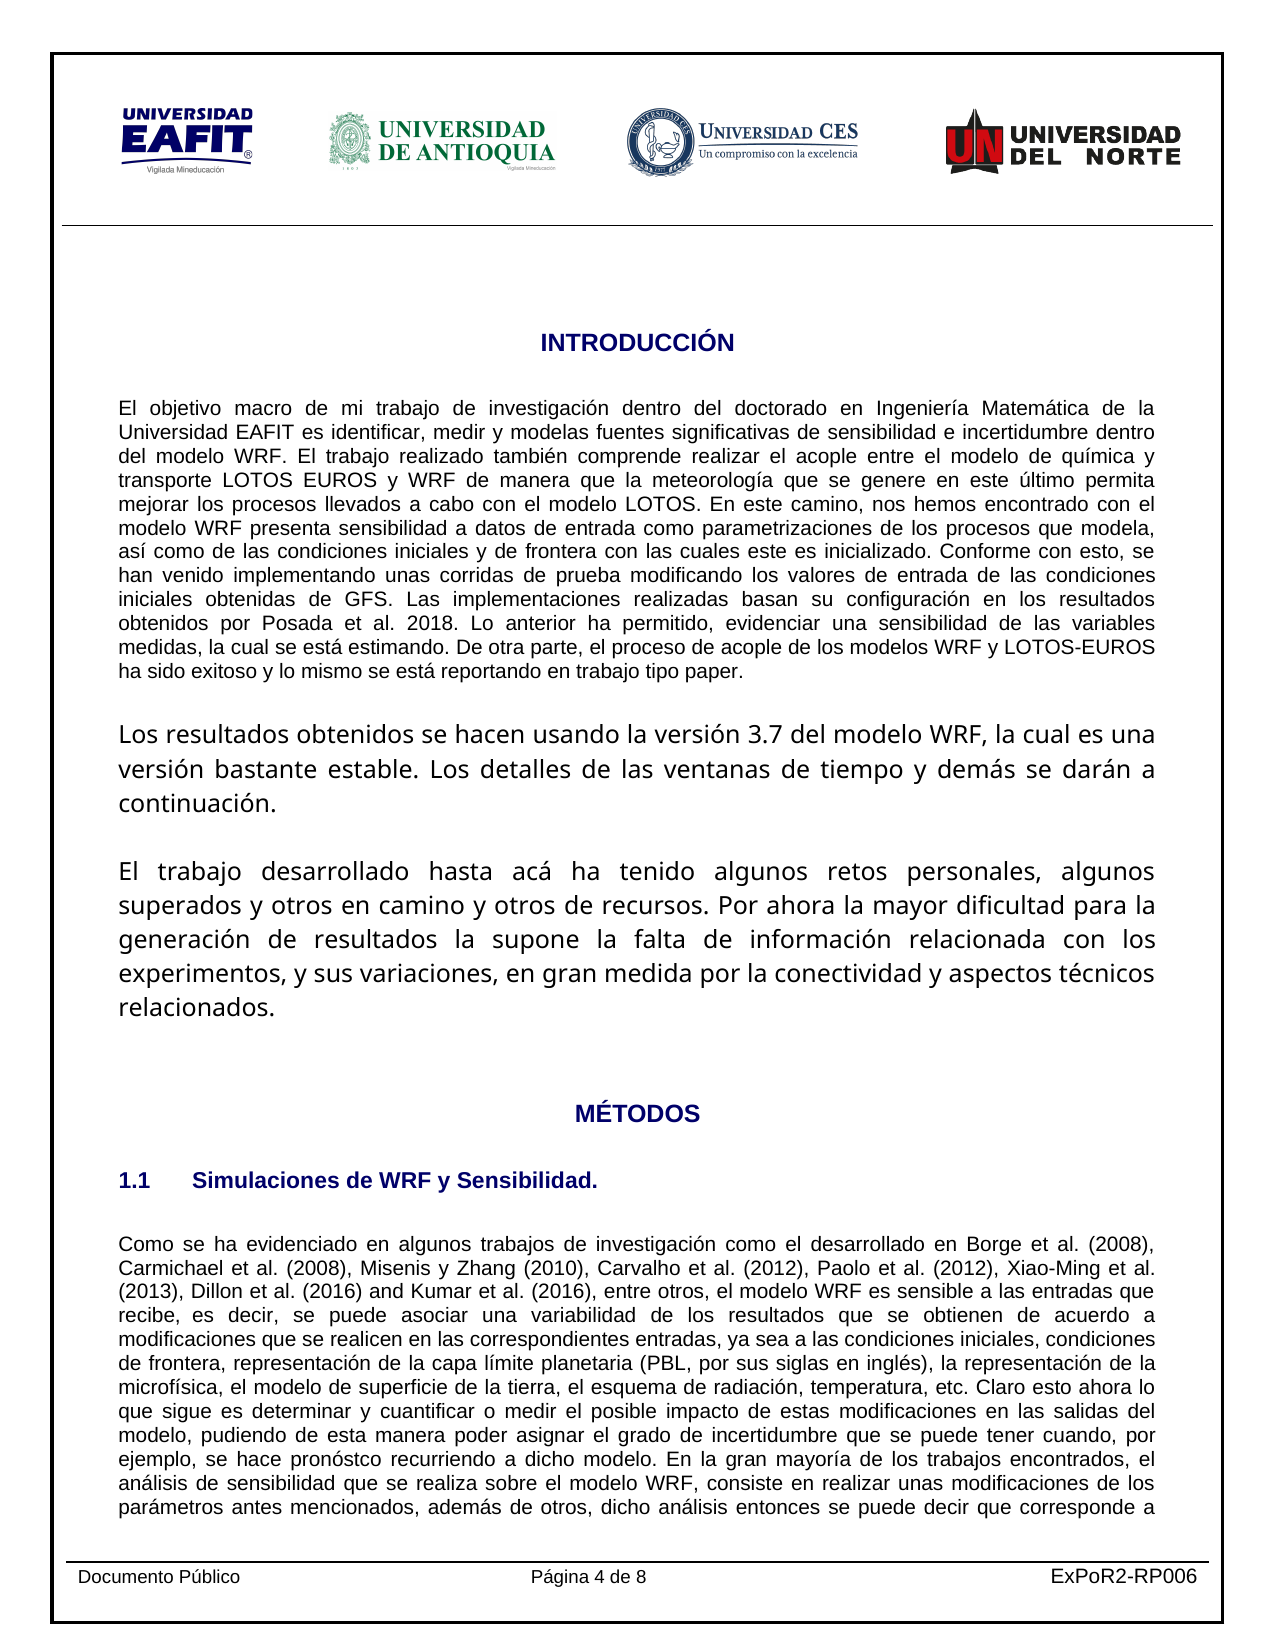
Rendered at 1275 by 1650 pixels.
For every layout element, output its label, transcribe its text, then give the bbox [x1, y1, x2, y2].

text El objetivo macro de mi trabajo de investigación dentro del doctorado en Ingeniería Matemática de la Universidad EAFIT es identificar, medir y modelas fuentes significativas de sensibilidad e incertidumbre dentro del modelo WRF. El trabajo realizado también comprende realizar el acople entre el modelo de química y transporte LOTOS EUROS y WRF de manera que la meteorología que se genere en este último permita mejorar los procesos llevados a cabo con el modelo LOTOS. En este camino, nos hemos encontrado con el modelo WRF presenta sensibilidad a datos de entrada como parametrizaciones de los procesos que modela, así como de las condiciones iniciales y de frontera con las cuales este es inicializado. Conforme con esto, se han venido implementando unas corridas de prueba modificando los valores de entrada de las condiciones iniciales obtenidas de GFS. Las implementaciones realizadas basan su configuración en los resultados obtenidos por Posada et al. 2018. Lo anterior ha permitido, evidenciar una sensibilidad de las variables medidas, la cual se está estimando. De otra parte, el proceso de acople de los modelos WRF y LOTOS-EUROS ha sido exitoso y lo mismo se está reportando en trabajo tipo paper. [118, 396, 1157, 683]
text Los resultados obtenidos se hacen usando la versión 3.7 del modelo WRF, la cual es una versión bastante estable. Los detalles de las ventanas de tiempo y demás se darán a continuación. [118, 717, 1157, 819]
subtitle MÉTODOS [118, 1099, 1157, 1127]
picture [941, 108, 1185, 174]
picture [625, 106, 859, 178]
subtitle Simulaciones de WRF y Sensibilidad. [118, 1167, 1157, 1193]
subtitle Introducción [118, 327, 1157, 356]
text El trabajo desarrollado hasta acá ha tenido algunos retos personales, algunos superados y otros en camino y otros de recursos. Por ahora la mayor dificultad para la generación de resultados la supone la falta de información relacionada con los experimentos, y sus variaciones, en gran medida por la conectividad y aspectos técnicos relacionados. [118, 853, 1157, 1024]
picture [121, 108, 253, 174]
picture [327, 111, 557, 171]
